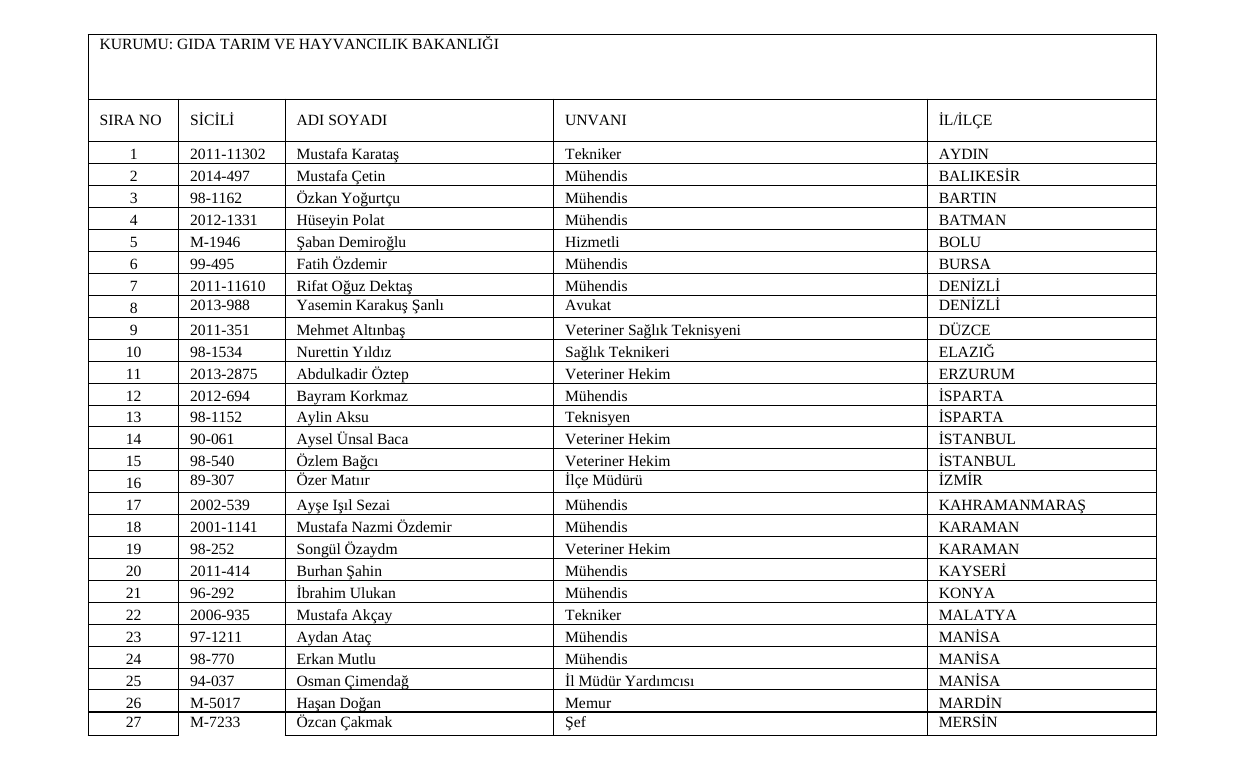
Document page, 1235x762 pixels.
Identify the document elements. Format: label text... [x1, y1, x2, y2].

table_cell İSTANBUL [928, 449, 1156, 470]
table_cell Teknisyen [554, 406, 927, 426]
table_cell İSPARTA [928, 384, 1156, 404]
table_cell 99-495 [179, 252, 285, 273]
table_cell 3 [89, 186, 178, 207]
table_cell Veteriner Hekim [554, 427, 927, 448]
table_cell 11 [89, 362, 178, 382]
table_cell 22 [89, 603, 178, 624]
table_cell 25 [89, 669, 178, 689]
table_cell MANİSA [928, 625, 1156, 646]
table_cell 1 [89, 142, 178, 163]
table_cell BALIKESİR [928, 164, 1156, 185]
table_cell Burhan Şahin [286, 559, 553, 580]
table_cell 94-037 [179, 669, 285, 689]
table_cell 2011-11302 [179, 142, 285, 163]
table_cell Mühendis [554, 625, 927, 646]
table_cell 2 [89, 164, 178, 185]
table_cell ELAZIĞ [928, 340, 1156, 361]
table_cell Memur [554, 690, 927, 711]
table_cell KARAMAN [928, 515, 1156, 536]
table_cell İlçe Müdürü [554, 471, 927, 492]
table_cell 96-292 [179, 581, 285, 602]
table_cell Abdulkadir Öztep [286, 362, 553, 382]
table_cell UNVANI [554, 100, 927, 141]
table_cell 26 [89, 690, 178, 711]
table_cell MARDİN [928, 690, 1156, 711]
table_cell Mühendis [554, 164, 927, 185]
table_cell 2011-11610 [179, 274, 285, 295]
table_cell DENİZLİ [928, 274, 1156, 295]
table_cell 27 [89, 713, 178, 735]
table_cell Mehmet Altınbaş [286, 318, 553, 338]
table_cell Özer Matıır [286, 471, 553, 492]
table_cell İl Müdür Yardımcısı [554, 669, 927, 689]
table_cell 9 [89, 318, 178, 338]
table_cell DENİZLİ [928, 296, 1156, 317]
table_cell M-5017 [179, 690, 285, 711]
table_cell Tekniker [554, 603, 927, 624]
table_cell Aysel Ünsal Baca [286, 427, 553, 448]
table_header KURUMU: GIDA TARIM VE HAYVANCILIK BAKANLIĞI [89, 35, 1156, 98]
table_cell Şaban Demiroğlu [286, 230, 553, 251]
table_cell 20 [89, 559, 178, 580]
table_cell Hizmetli [554, 230, 927, 251]
table_cell 2011-414 [179, 559, 285, 580]
table_cell 19 [89, 537, 178, 558]
table_cell KAYSERİ [928, 559, 1156, 580]
table_cell 12 [89, 384, 178, 404]
table_cell SİCİLİ [179, 100, 285, 141]
table_cell Mühendis [554, 208, 927, 229]
table_cell Avukat [554, 296, 927, 317]
table_cell DÜZCE [928, 318, 1156, 338]
table_cell M-7233 [179, 713, 285, 735]
table_cell BURSA [928, 252, 1156, 273]
table_cell Mühendis [554, 559, 927, 580]
table_cell 10 [89, 340, 178, 361]
table_cell 7 [89, 274, 178, 295]
table_cell İSPARTA [928, 406, 1156, 426]
table_cell ADI SOYADI [286, 100, 553, 141]
table_cell Mustafa Çetin [286, 164, 553, 185]
table_cell Mühendis [554, 384, 927, 404]
table_cell Şef [554, 713, 927, 735]
table_cell Özcan Çakmak [286, 713, 553, 735]
table_cell MANİSA [928, 669, 1156, 689]
table_cell 98-1152 [179, 406, 285, 426]
table_cell 16 [89, 471, 178, 492]
table_cell Nurettin Yıldız [286, 340, 553, 361]
table_cell 13 [89, 406, 178, 426]
table_cell ERZURUM [928, 362, 1156, 382]
table_cell 17 [89, 493, 178, 514]
table_cell 2012-1331 [179, 208, 285, 229]
table_cell 2012-694 [179, 384, 285, 404]
table_cell BARTIN [928, 186, 1156, 207]
table_cell İbrahim Ulukan [286, 581, 553, 602]
table_cell Mustafa Akçay [286, 603, 553, 624]
table_cell Ayşe Işıl Sezai [286, 493, 553, 514]
table_cell İSTANBUL [928, 427, 1156, 448]
table_cell M-1946 [179, 230, 285, 251]
table_cell 18 [89, 515, 178, 536]
table_cell 2001-1141 [179, 515, 285, 536]
table_cell İL/İLÇE [928, 100, 1156, 141]
table_cell Yasemin Karakuş Şanlı [286, 296, 553, 317]
table_cell Veteriner Sağlık Teknisyeni [554, 318, 927, 338]
table_cell SIRA NO [89, 100, 178, 141]
table_cell 2013-988 [179, 296, 285, 317]
table_cell Veteriner Hekim [554, 537, 927, 558]
table_cell Mühendis [554, 647, 927, 668]
table_cell AYDIN [928, 142, 1156, 163]
table_cell Haşan Doğan [286, 690, 553, 711]
table_cell Mühendis [554, 581, 927, 602]
table_cell Veteriner Hekim [554, 449, 927, 470]
table_cell Mühendis [554, 252, 927, 273]
table_cell Hüseyin Polat [286, 208, 553, 229]
table_cell 24 [89, 647, 178, 668]
table_cell BATMAN [928, 208, 1156, 229]
table_cell Mustafa Nazmi Özdemir [286, 515, 553, 536]
table_cell 90-061 [179, 427, 285, 448]
table_cell MANİSA [928, 647, 1156, 668]
table_cell İZMİR [928, 471, 1156, 492]
table_cell Mühendis [554, 186, 927, 207]
table_cell 2011-351 [179, 318, 285, 338]
table_cell Aydan Ataç [286, 625, 553, 646]
table_cell 4 [89, 208, 178, 229]
table_cell KAHRAMANMARAŞ [928, 493, 1156, 514]
table_cell Fatih Özdemir [286, 252, 553, 273]
table_cell Osman Çimendağ [286, 669, 553, 689]
table_cell 2006-935 [179, 603, 285, 624]
table_cell KARAMAN [928, 537, 1156, 558]
table_cell Rifat Oğuz Dektaş [286, 274, 553, 295]
table_cell 23 [89, 625, 178, 646]
table_cell Mustafa Karataş [286, 142, 553, 163]
table_cell KONYA [928, 581, 1156, 602]
table_cell Bayram Korkmaz [286, 384, 553, 404]
table_cell Sağlık Teknikeri [554, 340, 927, 361]
table_cell Özkan Yoğurtçu [286, 186, 553, 207]
table_cell 98-770 [179, 647, 285, 668]
table_cell 98-1162 [179, 186, 285, 207]
table_cell Erkan Mutlu [286, 647, 553, 668]
table_cell 2002-539 [179, 493, 285, 514]
table_cell Tekniker [554, 142, 927, 163]
table_cell 97-1211 [179, 625, 285, 646]
table_cell 2013-2875 [179, 362, 285, 382]
table_cell 89-307 [179, 471, 285, 492]
table_cell MALATYA [928, 603, 1156, 624]
table_cell 98-1534 [179, 340, 285, 361]
table_cell Özlem Bağcı [286, 449, 553, 470]
table_cell 2014-497 [179, 164, 285, 185]
table_cell Aylin Aksu [286, 406, 553, 426]
table_cell MERSİN [928, 713, 1156, 735]
table_cell 8 [89, 296, 178, 317]
table_cell 98-540 [179, 449, 285, 470]
table_cell 98-252 [179, 537, 285, 558]
table_cell 21 [89, 581, 178, 602]
table_cell Songül Özaydm [286, 537, 553, 558]
table_cell Mühendis [554, 515, 927, 536]
table_cell Mühendis [554, 274, 927, 295]
table_cell 15 [89, 449, 178, 470]
table_cell Veteriner Hekim [554, 362, 927, 382]
table_cell 6 [89, 252, 178, 273]
table_cell BOLU [928, 230, 1156, 251]
table_cell Mühendis [554, 493, 927, 514]
table_cell 14 [89, 427, 178, 448]
table_cell 5 [89, 230, 178, 251]
